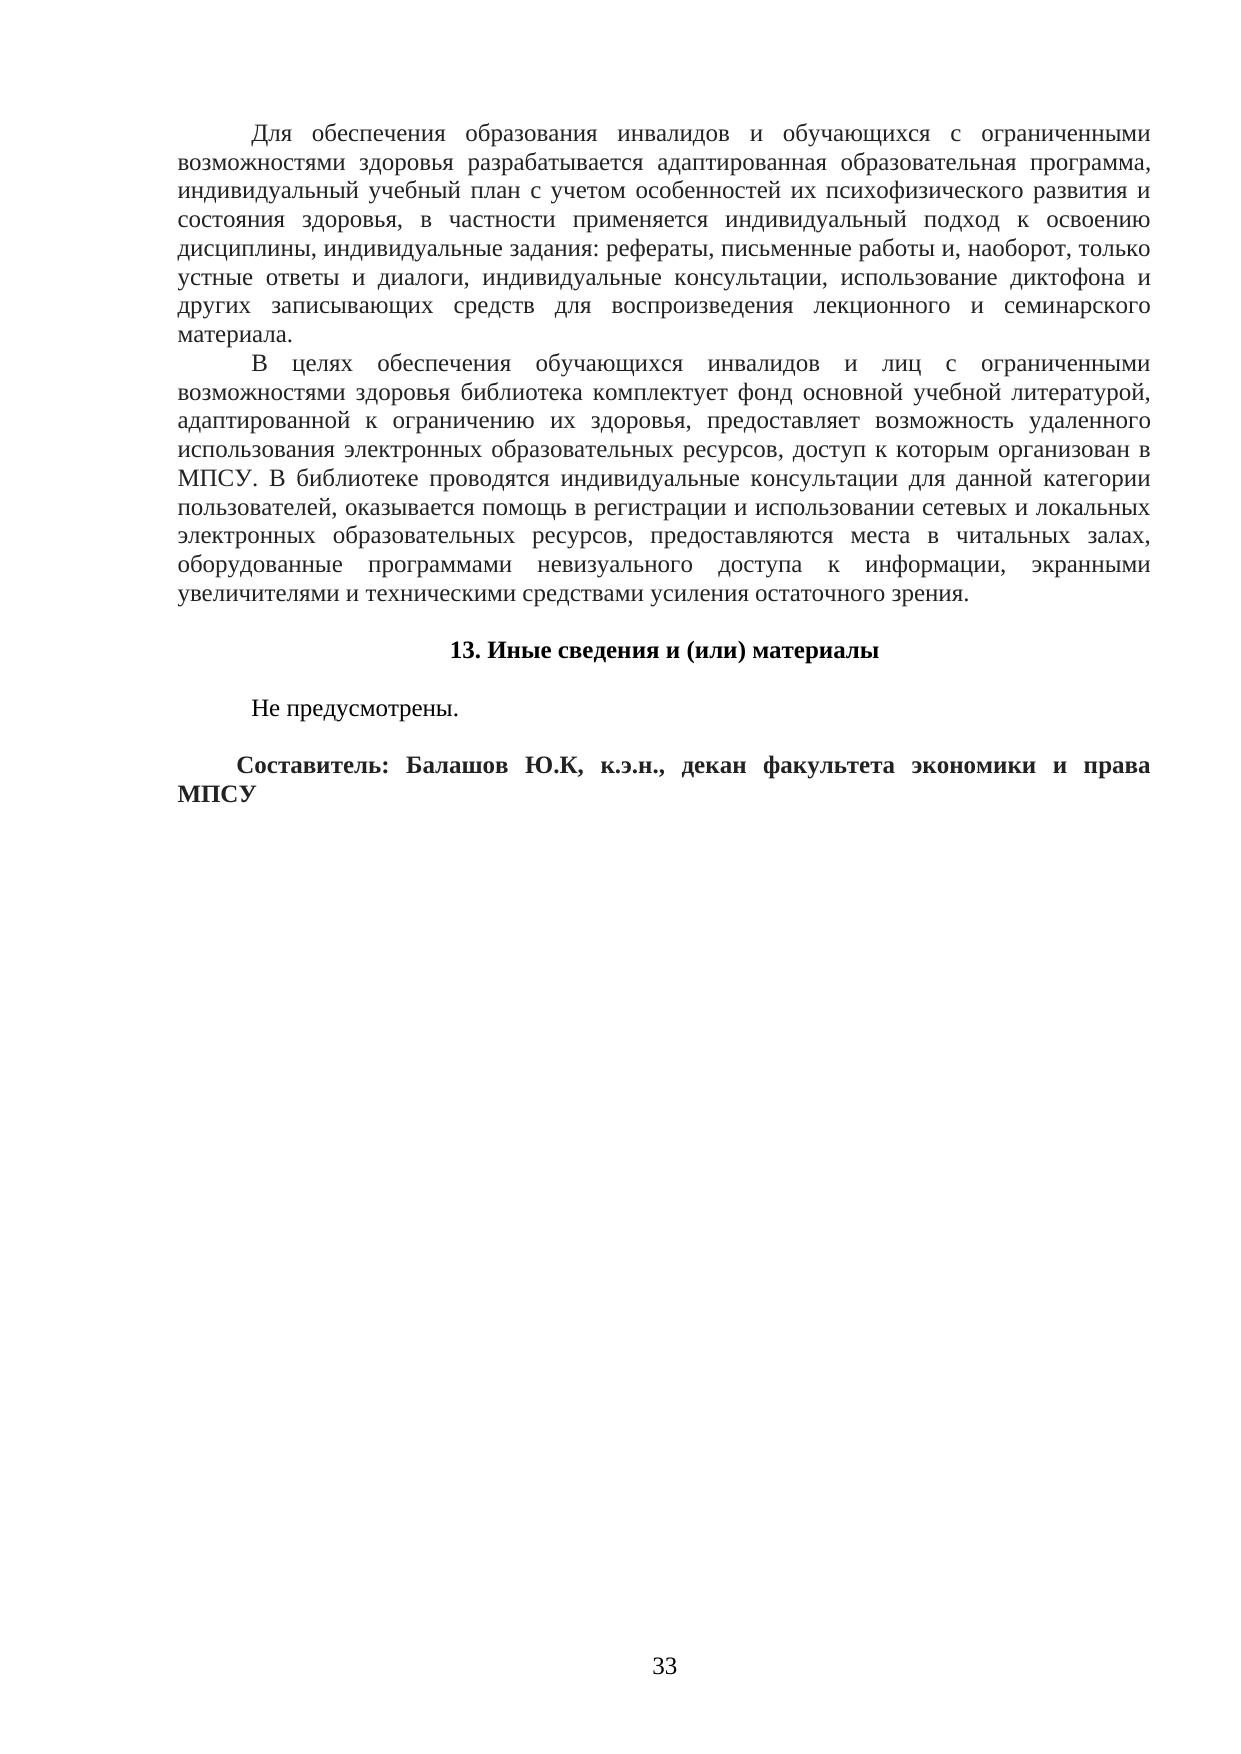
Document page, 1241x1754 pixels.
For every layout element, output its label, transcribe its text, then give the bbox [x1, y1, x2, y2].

text Составитель: Балашов Ю.К, к.э.н., декан факультета экономики и права МПСУ [177, 751, 1152, 808]
text Для обеспечения образования инвалидов и обучающихся с ограниченными возможностями здоровья разрабатывается адаптированная образовательная программа, индивидуальный учебный план с учетом особенностей их психофизического развития и состояния здоровья, в частности применяется индивидуальный подход к освоению дисциплины, индивидуальные задания: рефераты, письменные работы и, наоборот, только устные ответы и диалоги, индивидуальные консультации, использование диктофона и других записывающих средств для воспроизведения лекционного и семинарского материала. [177, 118, 1152, 348]
text В целях обеспечения обучающихся инвалидов и лиц с ограниченными возможностями здоровья библиотека комплектует фонд основной учебной литературой, адаптированной к ограничению их здоровья, предоставляет возможность удаленного использования электронных образовательных ресурсов, доступ к которым организован в МПСУ. В библиотеке проводятся индивидуальные консультации для данной категории пользователей, оказывается помощь в регистрации и использовании сетевых и локальных электронных образовательных ресурсов, предоставляются места в читальных залах, оборудованные программами невизуального доступа к информации, экранными увеличителями и техническими средствами усиления остаточного зрения. [177, 348, 1152, 607]
text 13. Иные сведения и (или) материалы [177, 636, 1152, 664]
text Не предусмотрены. [177, 693, 1152, 722]
